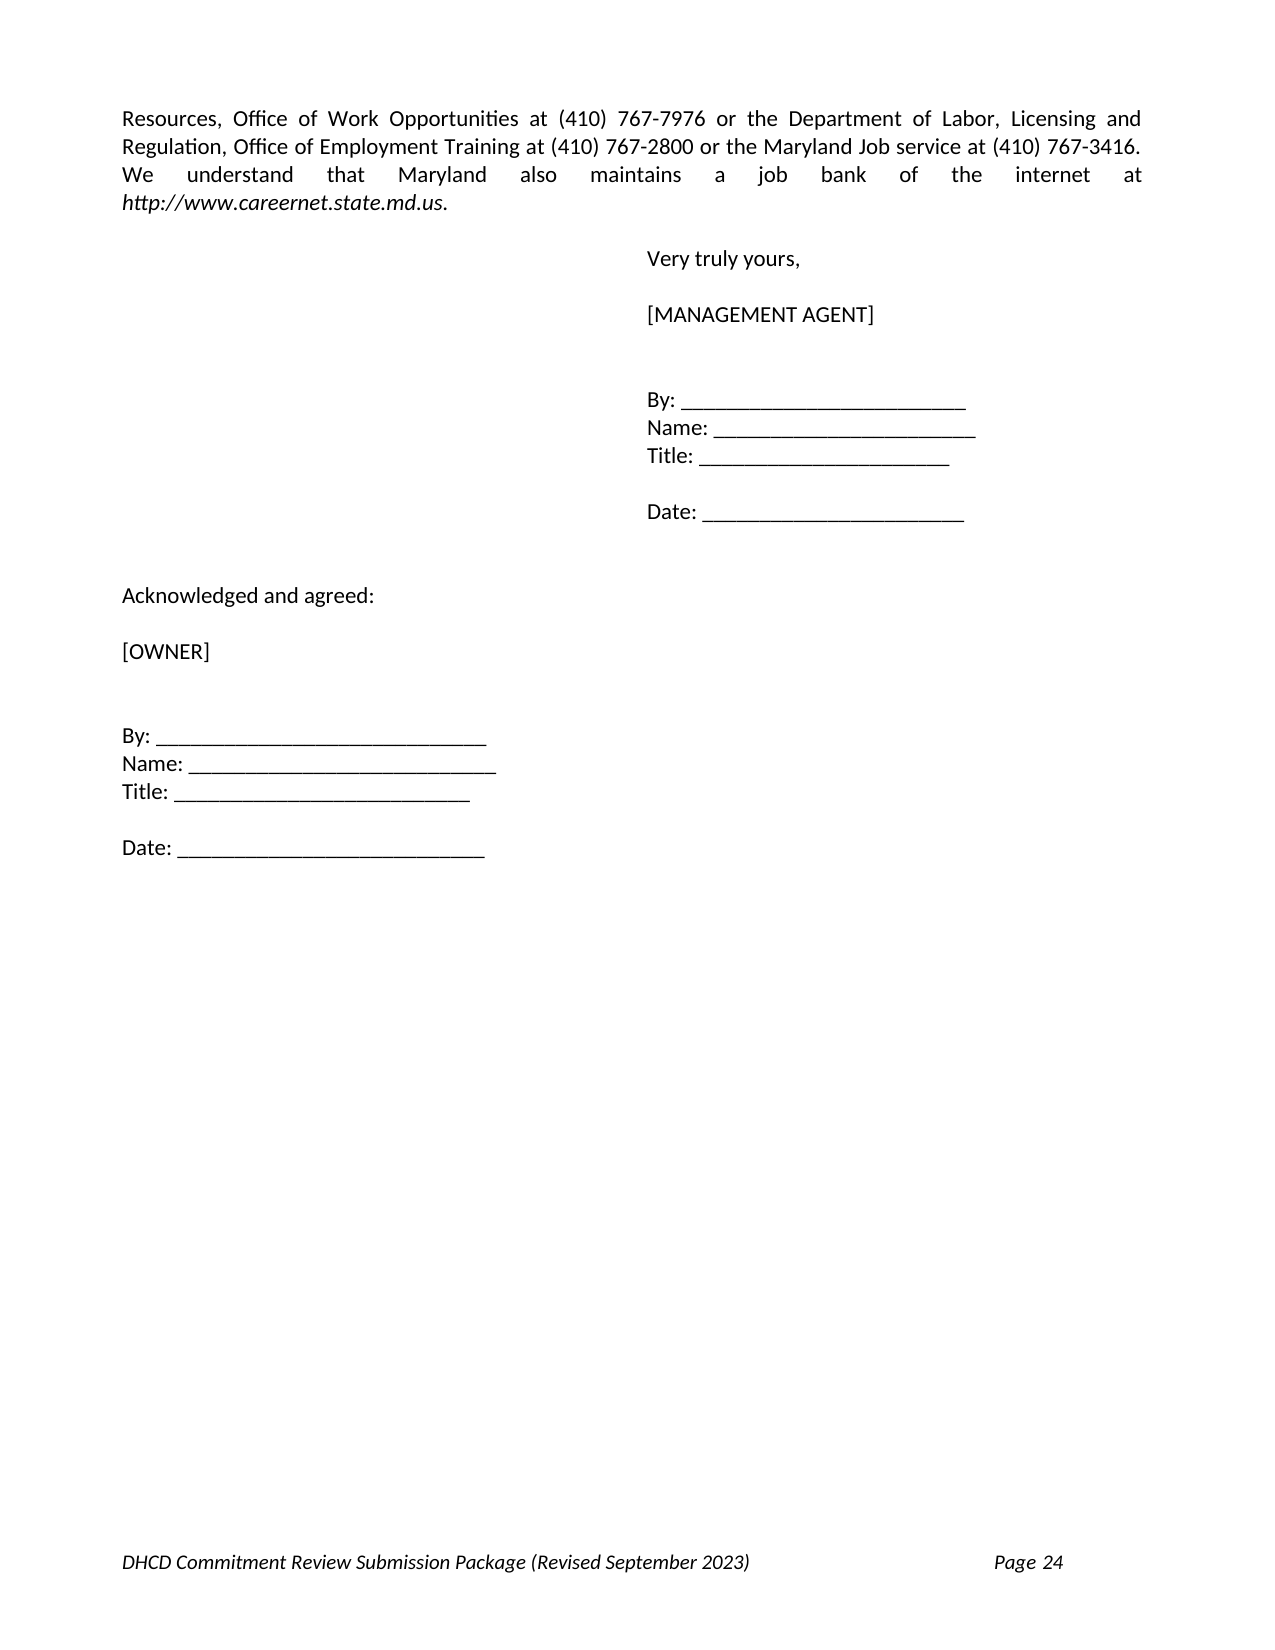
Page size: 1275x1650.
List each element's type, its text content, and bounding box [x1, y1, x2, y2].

text Date: _______________________ [122, 497, 1144, 525]
text Title: __________________________ [122, 777, 1144, 805]
text Title: ______________________ [122, 441, 1144, 469]
text [OWNER] [122, 637, 1144, 665]
text By: _____________________________ [122, 721, 1144, 749]
text Very truly yours, [122, 244, 1144, 272]
text Name: _______________________ [122, 413, 1144, 441]
text Acknowledged and agreed: [122, 581, 1144, 609]
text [122, 104, 1144, 216]
text By: _________________________ [572, 385, 1144, 413]
text Name: ___________________________ [122, 749, 1144, 777]
text [MANAGEMENT AGENT] [122, 300, 1144, 328]
text Date: ___________________________ [122, 833, 1144, 861]
